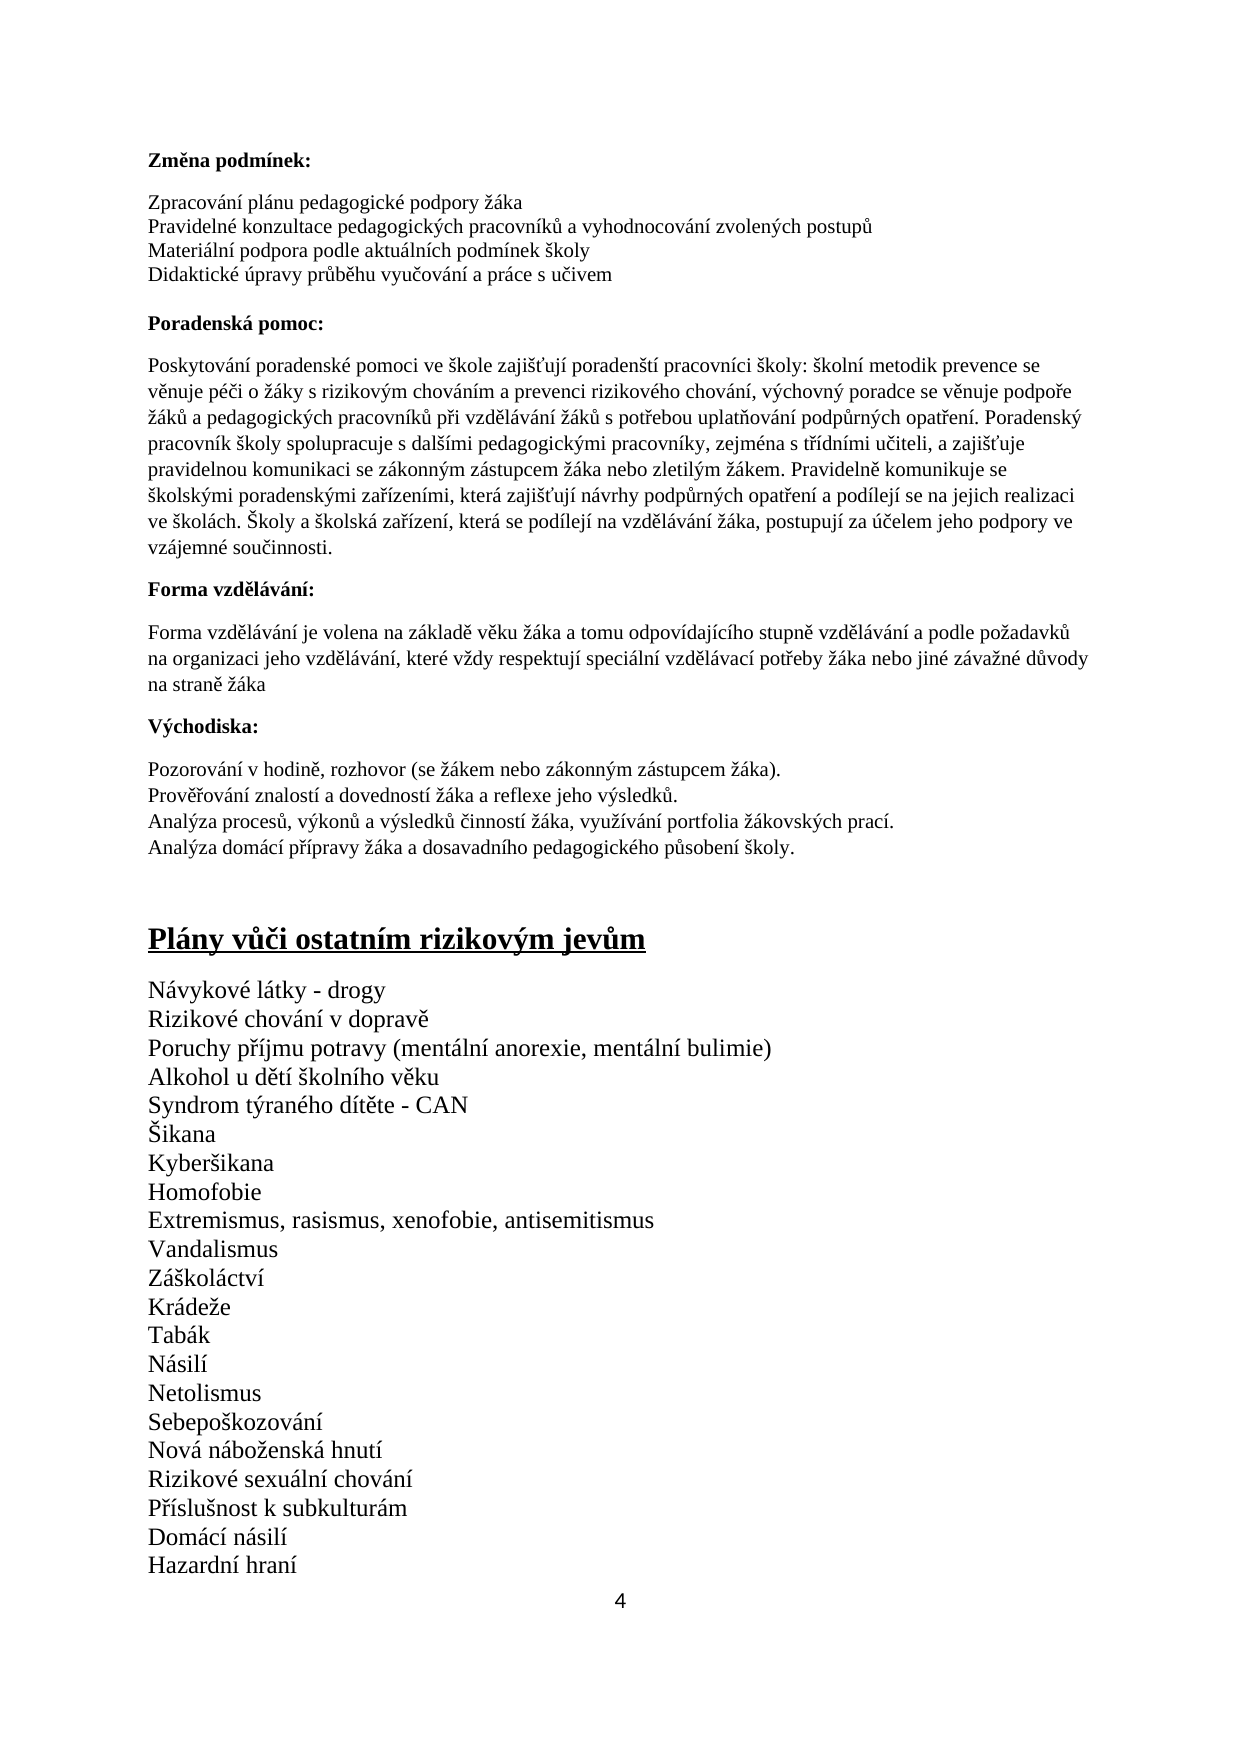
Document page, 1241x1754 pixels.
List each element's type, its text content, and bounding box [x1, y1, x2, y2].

text Šikana [148, 1119, 1093, 1148]
text Homofobie [148, 1177, 1093, 1205]
text Pozorování v hodině, rozhovor (se žákem nebo zákonným zástupcem žáka). Prověřování znalostí a dovedností žáka a reflexe jeho výsledků. Analýza procesů, výkonů a výsledků činností žáka, využívání portfolia žákovských prací. Analýza domácí přípravy žáka a dosavadního pedagogického působení školy. [148, 757, 1093, 859]
text Poskytování poradenské pomoci ve škole zajišťují poradenští pracovníci školy: školní metodik prevence se věnuje péči o žáky s rizikovým chováním a prevenci rizikového chování, výchovný poradce se věnuje podpoře žáků a pedagogických pracovníků při vzdělávání žáků s potřebou uplatňování podpůrných opatření. Poradenský pracovník školy spolupracuje s dalšími pedagogickými pracovníky, zejména s třídními učiteli, a zajišťuje pravidelnou komunikaci se zákonným zástupcem žáka nebo zletilým žákem. Pravidelně komunikuje se školskými poradenskými zařízeními, která zajišťují návrhy podpůrných opatření a podílejí se na jejich realizaci ve školách. Školy a školská zařízení, která se podílejí na vzdělávání žáka, postupují za účelem jeho podpory ve vzájemné součinnosti. [148, 353, 1093, 559]
text Záškoláctví [148, 1263, 1093, 1292]
text Netolismus [148, 1378, 1093, 1407]
text Pravidelné konzultace pedagogických pracovníků a vyhodnocování zvolených postupů [148, 214, 1093, 238]
text Návykové látky - drogy [148, 975, 1093, 1004]
text Sebepoškozování [148, 1407, 1093, 1435]
text Zpracování plánu pedagogické podpory žáka [148, 190, 1093, 214]
text Příslušnost k subkulturám [148, 1493, 1093, 1522]
text Forma vzdělávání je volena na základě věku žáka a tomu odpovídajícího stupně vzdělávání a podle požadavků na organizaci jeho vzdělávání, které vždy respektují speciální vzdělávací potřeby žáka nebo jiné závažné důvody na straně žáka [148, 620, 1093, 696]
text Nová náboženská hnutí [148, 1435, 1093, 1464]
text Kyberšikana [148, 1148, 1093, 1177]
text Změna podmínek: [148, 148, 1093, 172]
text Alkohol u dětí školního věku [148, 1062, 1093, 1090]
text Tabák [148, 1320, 1093, 1349]
text Hazardní hraní [148, 1550, 1093, 1579]
text Násilí [148, 1349, 1093, 1378]
text Východiska: [148, 714, 1093, 738]
text Extremismus, rasismus, xenofobie, antisemitismus [148, 1205, 1093, 1234]
text Domácí násilí [148, 1522, 1093, 1550]
text Rizikové chování v dopravě [148, 1004, 1093, 1033]
text Rizikové sexuální chování [148, 1464, 1093, 1493]
text Syndrom týraného dítěte - CAN [148, 1090, 1093, 1119]
text Krádeže [148, 1292, 1093, 1320]
text Materiální podpora podle aktuálních podmínek školy [148, 238, 1093, 262]
text Plány vůči ostatním rizikovým jevům [148, 920, 1093, 956]
text Poradenská pomoc: [148, 311, 1093, 334]
text Didaktické úpravy průběhu vyučování a práce s učivem [148, 262, 1093, 286]
text Vandalismus [148, 1234, 1093, 1263]
text Poruchy příjmu potravy (mentální anorexie, mentální bulimie) [148, 1033, 1093, 1062]
text Forma vzdělávání: [148, 577, 1093, 601]
